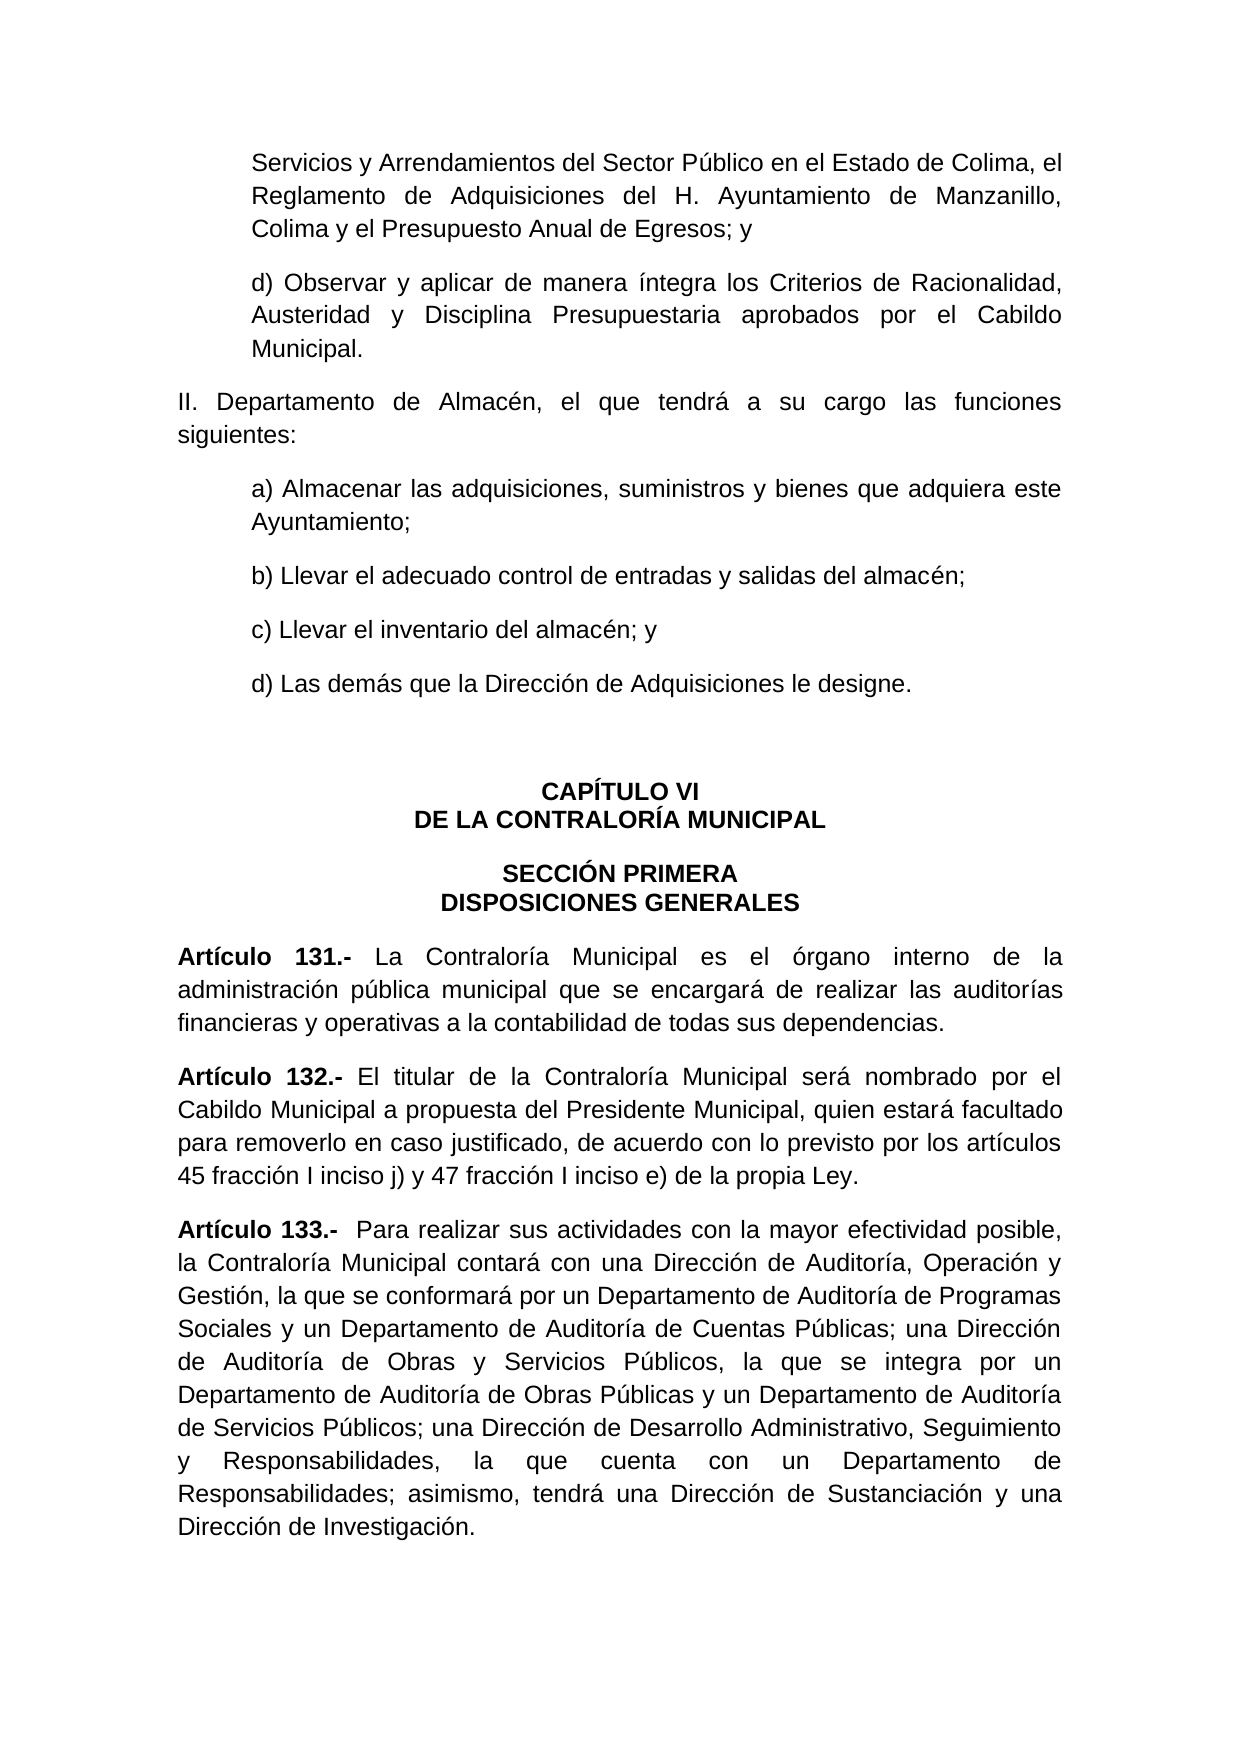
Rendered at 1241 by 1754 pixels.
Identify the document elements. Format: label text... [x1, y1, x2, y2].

text c) Llevar el inventario del almacén; y [251, 615, 1063, 644]
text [251, 148, 1063, 242]
text DISPOSICIONES GENERALES [177, 888, 1063, 917]
text DE LA CONTRALORÍA MUNICIPAL [177, 805, 1063, 834]
text d) Las demás que la Dirección de Adquisiciones le designe. [251, 669, 1063, 698]
text b) Llevar el adecuado control de entradas y salidas del almacén; [251, 561, 1063, 590]
text SECCIÓN PRIMERA [177, 859, 1063, 888]
text Artículo 133.- Para realizar sus actividades con la mayor efectividad posible, la Contraloría Municipal contará con una Dirección de Auditoría, Operación y Gestión, la que se conformará por un Departamento de Auditoría de Programas Sociales y un Departamento de Auditoría de Cuentas Públicas; una Dirección de Auditoría de Obras y Servicios Públicos, la que se integra por un Departamento de Auditoría de Obras Públicas y un Departamento de Auditoría de Servicios Públicos; una Dirección de Desarrollo Administrativo, Seguimiento y Responsabilidades, la que cuenta con un Departamento de Responsabilidades; asimismo, tendrá una Dirección de Sustanciación y una Dirección de Investigación. [177, 1214, 1063, 1541]
text CAPÍTULO VI [177, 777, 1063, 805]
text d) Observar y aplicar de manera íntegra los Criterios de Racionalidad, Austeridad y Disciplina Presupuestaria aprobados por el Cabildo Municipal. [251, 267, 1063, 362]
text Artículo 132.- El titular de la Contraloría Municipal será nombrado por el Cabildo Municipal a propuesta del Presidente Municipal, quien estará facultado para removerlo en caso justificado, de acuerdo con lo previsto por los artículos 45 fracción I inciso j) y 47 fracción I inciso e) de la propia Ley. [177, 1062, 1063, 1189]
text a) Almacenar las adquisiciones, suministros y bienes que adquiera este Ayuntamiento; [251, 474, 1063, 536]
text II. Departamento de Almacén, el que tendrá a su cargo las funciones siguientes: [177, 387, 1063, 449]
text Artículo 131.- La Contraloría Municipal es el órgano interno de la administración pública municipal que se encargará de realizar las auditorías financieras y operativas a la contabilidad de todas sus dependencias. [177, 942, 1063, 1037]
